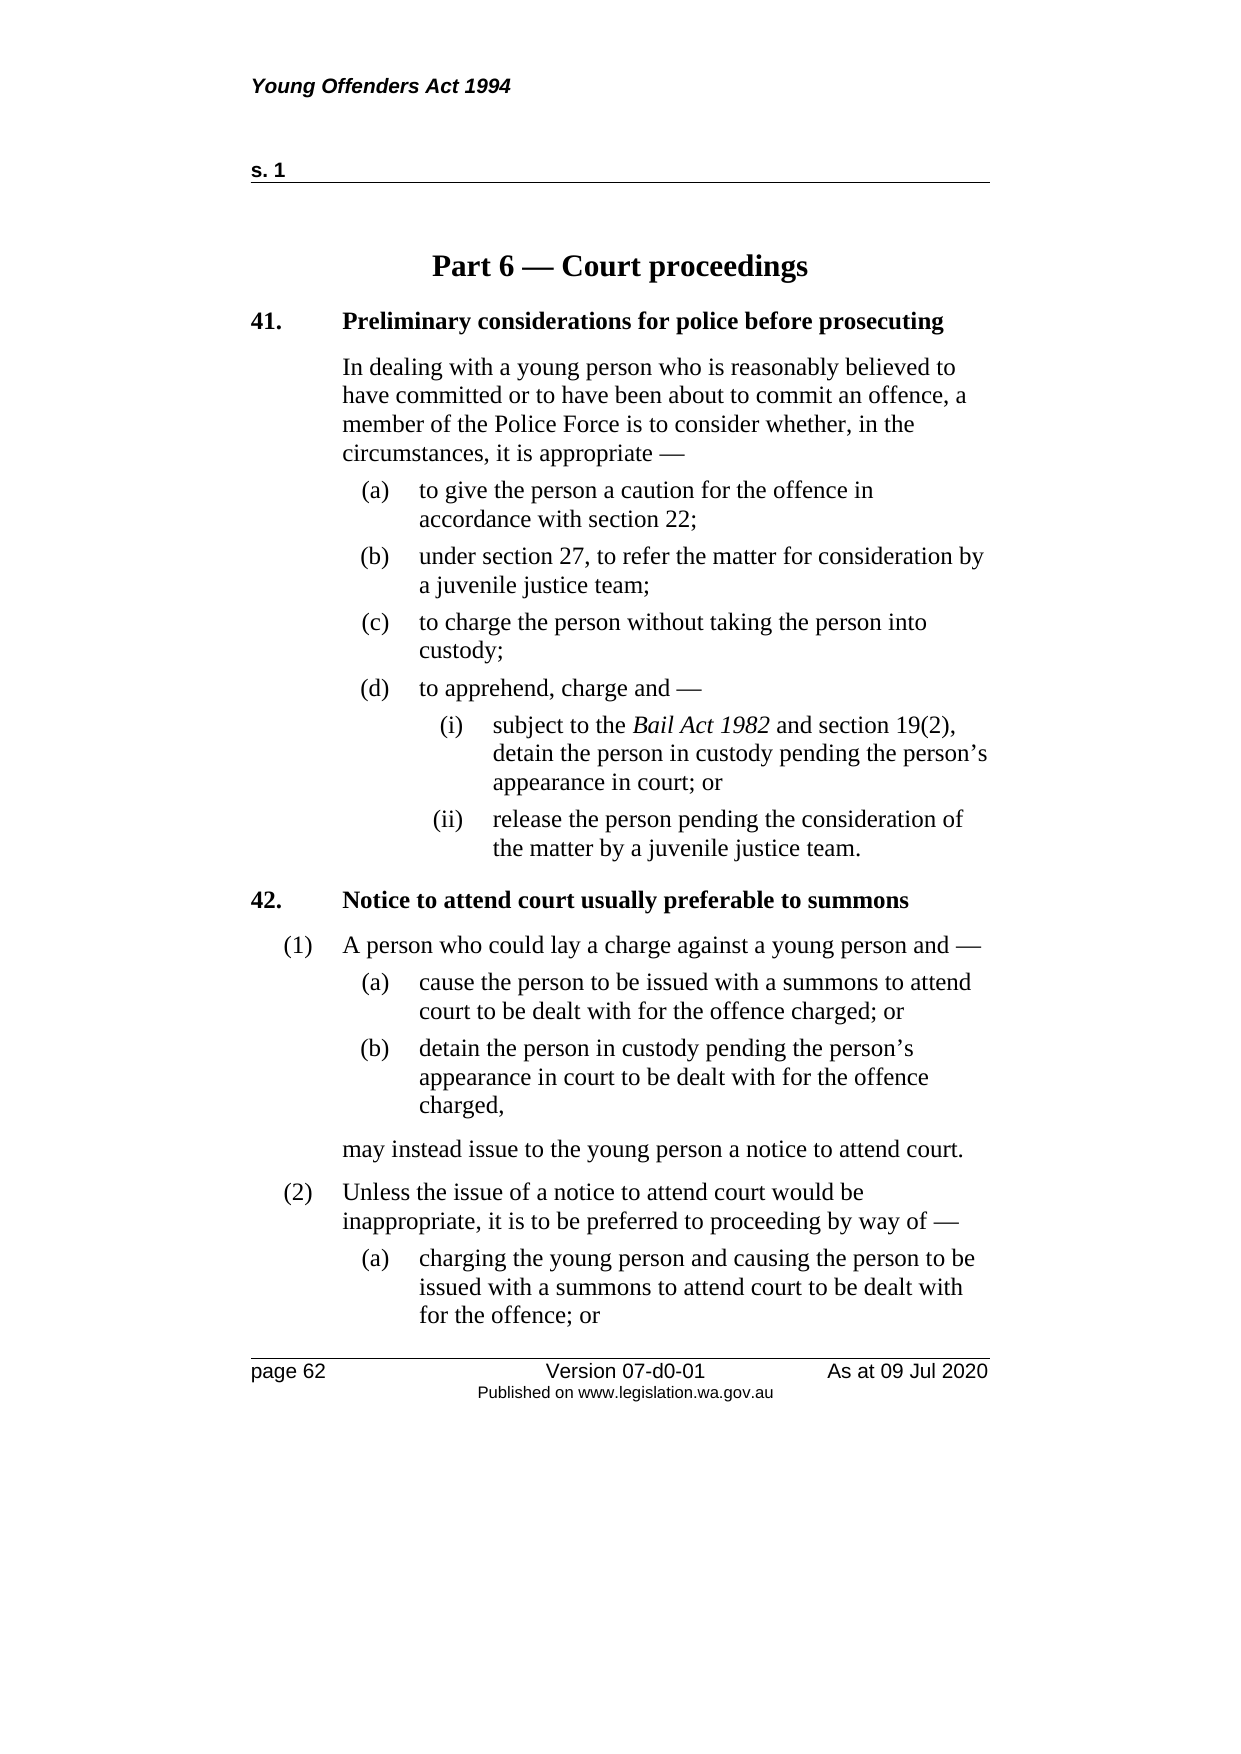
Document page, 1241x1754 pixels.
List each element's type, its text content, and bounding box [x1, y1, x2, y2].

text (b) detain the person in custody pending the person’s appearance in court to be dealt with for the offence charged, [251, 1033, 990, 1119]
text In dealing with a young person who is reasonably believed to have committed or to have been about to commit an offence, a member of the Police Force is to consider whether, in the circumstances, it is appropriate — [251, 352, 990, 467]
subtitle Part 6 — Court proceedings [251, 247, 990, 283]
text (d) to apprehend, charge and — [251, 673, 990, 701]
text may instead issue to the young person a notice to attend court. [251, 1134, 990, 1163]
subtitle 41. Preliminary considerations for police before prosecuting [251, 306, 990, 335]
text (a) charging the young person and causing the person to be issued with a summons to attend court to be dealt with for the offence; or [251, 1243, 990, 1329]
text (i) subject to the Bail Act 1982 and section 19(2), detain the person in custody pending the person’s appearance in court; or [251, 710, 990, 796]
text (a) to give the person a caution for the offence in accordance with section 22; [251, 475, 990, 533]
text (2) Unless the issue of a notice to attend court would be inappropriate, it is to be preferred to proceeding by way of — [251, 1177, 990, 1235]
text (b) under section 27, to refer the matter for consideration by a juvenile justice team; [251, 541, 990, 598]
text (c) to charge the person without taking the person into custody; [251, 607, 990, 664]
text (ii) release the person pending the consideration of the matter by a juvenile justice team. [251, 804, 990, 862]
text (a) cause the person to be issued with a summons to attend court to be dealt with for the offence charged; or [251, 967, 990, 1025]
text (1) A person who could lay a charge against a young person and — [251, 930, 990, 959]
subtitle 42. Notice to attend court usually preferable to summons [251, 885, 990, 913]
